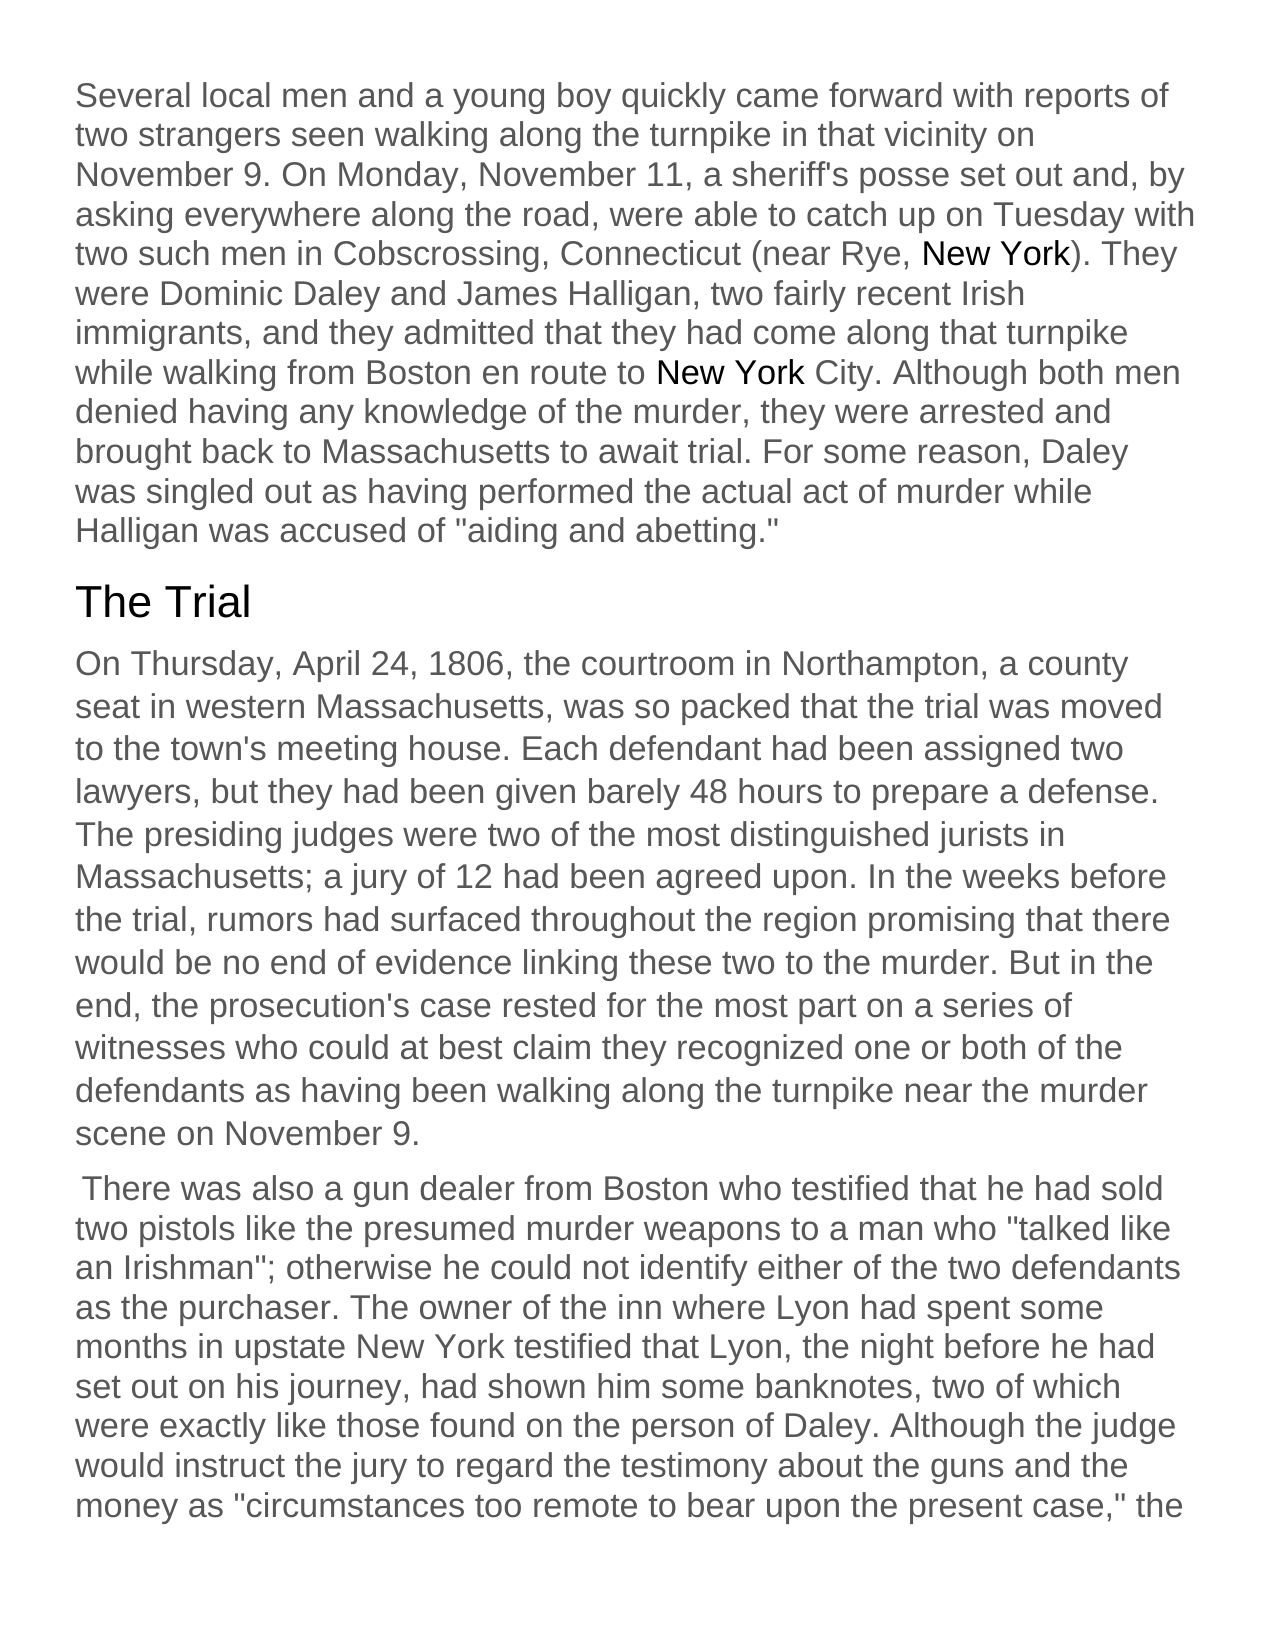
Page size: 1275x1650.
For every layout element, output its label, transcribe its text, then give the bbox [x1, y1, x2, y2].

subtitle The Trial [75, 575, 1200, 627]
text There was also a gun dealer from Boston who testified that he had sold two pistols like the presumed murder weapons to a man who "talked like an Irishman"; otherwise he could not identify either of the two defendants as the purchaser. The owner of the inn where Lyon had spent some months in upstate New York testified that Lyon, the night before he had set out on his journey, had shown him some banknotes, two of which were exactly like those found on the person of Daley. Although the judge would instruct the jury to regard the testimony about the guns and the money as "circumstances too remote to bear upon the present case," the [75, 1168, 1200, 1524]
text Several local men and a young boy quickly came forward with reports of two strangers seen walking along the turnpike in that vicinity on November 9. On Monday, November 11, a sheriff's posse set out and, by asking everywhere along the road, were able to catch up on Tuesday with two such men in Cobscrossing, Connecticut (near Rye, New York). They were Dominic Daley and James Halligan, two fairly recent Irish immigrants, and they admitted that they had come along that turnpike while walking from Boston en route to New York City. Although both men denied having any knowledge of the murder, they were arrested and brought back to Massachusetts to await trial. For some reason, Daley was singled out as having performed the actual act of murder while Halligan was accused of "aiding and abetting." [75, 75, 1200, 550]
subtitle On Thursday, April 24, 1806, the courtroom in Northampton, a county seat in western Massachusetts, was so packed that the trial was moved to the town's meeting house. Each defendant had been assigned two lawyers, but they had been given barely 48 hours to prepare a defense. The presiding judges were two of the most distinguished jurists in Massachusetts; a jury of 12 had been agreed upon. In the weeks before the trial, rumors had surfaced throughout the region promising that there would be no end of evidence linking these two to the murder. But in the end, the prosecution's case rested for the most part on a series of witnesses who could at best claim they recognized one or both of the defendants as having been walking along the turnpike near the murder scene on November 9. [75, 643, 1200, 1152]
